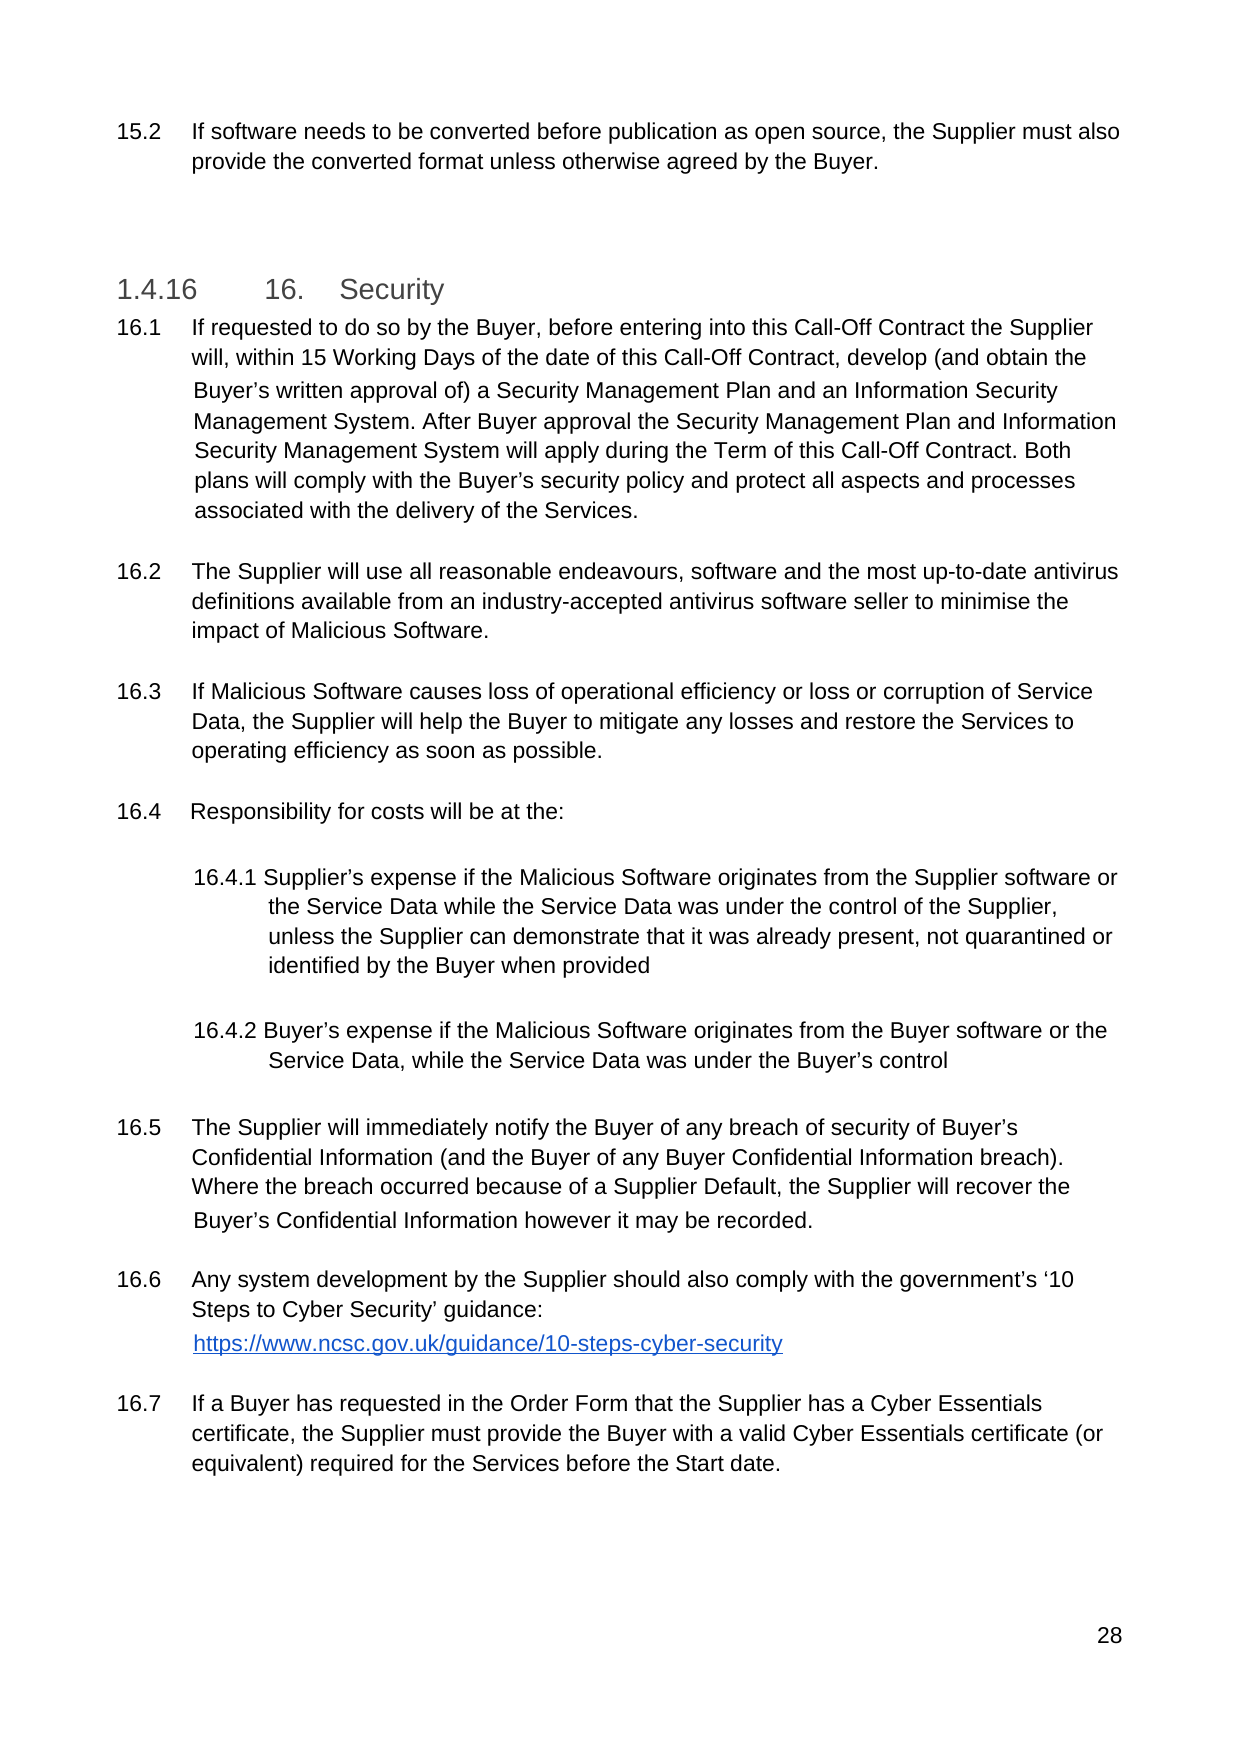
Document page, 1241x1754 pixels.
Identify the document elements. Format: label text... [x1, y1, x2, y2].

text 16.6 Any system development by the Supplier should also comply with the government’s ‘10 Steps to Cyber Security’ guidance: [116, 1266, 1122, 1322]
text Buyer’s written approval of) a Security Management Plan and an Information Security [193, 377, 1122, 403]
text 16.1 If requested to do so by the Buyer, before entering into this Call-Off Contract the Supplier will, within 15 Working Days of the date of this Call-Off Contract, develop (and obtain the [116, 314, 1122, 370]
text 16.4.2 Buyer’s expense if the Malicious Software originates from the Buyer software or the Service Data, while the Service Data was under the Buyer’s control [193, 1017, 1122, 1073]
text 16.3 If Malicious Software causes loss of operational efficiency or loss or corruption of Service Data, the Supplier will help the Buyer to mitigate any losses and restore the Services to operating efficiency as soon as possible. [116, 678, 1122, 764]
text Management System. After Buyer approval the Security Management Plan and Information Security Management System will apply during the Term of this Call-Off Contract. Both plans will comply with the Buyer’s security policy and protect all aspects and processes associated with the delivery of the Services. [193, 408, 1122, 523]
text 16.4 Responsibility for costs will be at the: [116, 798, 1212, 824]
text Buyer’s Confidential Information however it may be recorded. [193, 1207, 1122, 1234]
text 15.2 If software needs to be converted before publication as open source, the Supplier must also provide the converted format unless otherwise agreed by the Buyer. [116, 118, 1122, 174]
subtitle 1.4.16 16. Security [116, 272, 1212, 306]
text 16.7 If a Buyer has requested in the Order Form that the Supplier has a Cyber Essentials certificate, the Supplier must provide the Buyer with a valid Cyber Essentials certificate (or equivalent) required for the Services before the Start date. [116, 1390, 1122, 1476]
text 16.5 The Supplier will immediately notify the Buyer of any breach of security of Buyer’s Confidential Information (and the Buyer of any Buyer Confidential Information breach). Where the breach occurred because of a Supplier Default, the Supplier will recover the [116, 1114, 1122, 1199]
text 16.2 The Supplier will use all reasonable endeavours, software and the most up-to-date antivirus definitions available from an industry-accepted antivirus software seller to minimise the impact of Malicious Software. [116, 558, 1122, 644]
text https://www.ncsc.gov.uk/guidance/10-steps-cyber-security [193, 1330, 1212, 1357]
text 16.4.1 Supplier’s expense if the Malicious Software originates from the Supplier software or the Service Data while the Service Data was under the control of the Supplier, unless the Supplier can demonstrate that it was already present, not quarantined or identified by the Buyer when provided [193, 863, 1122, 979]
